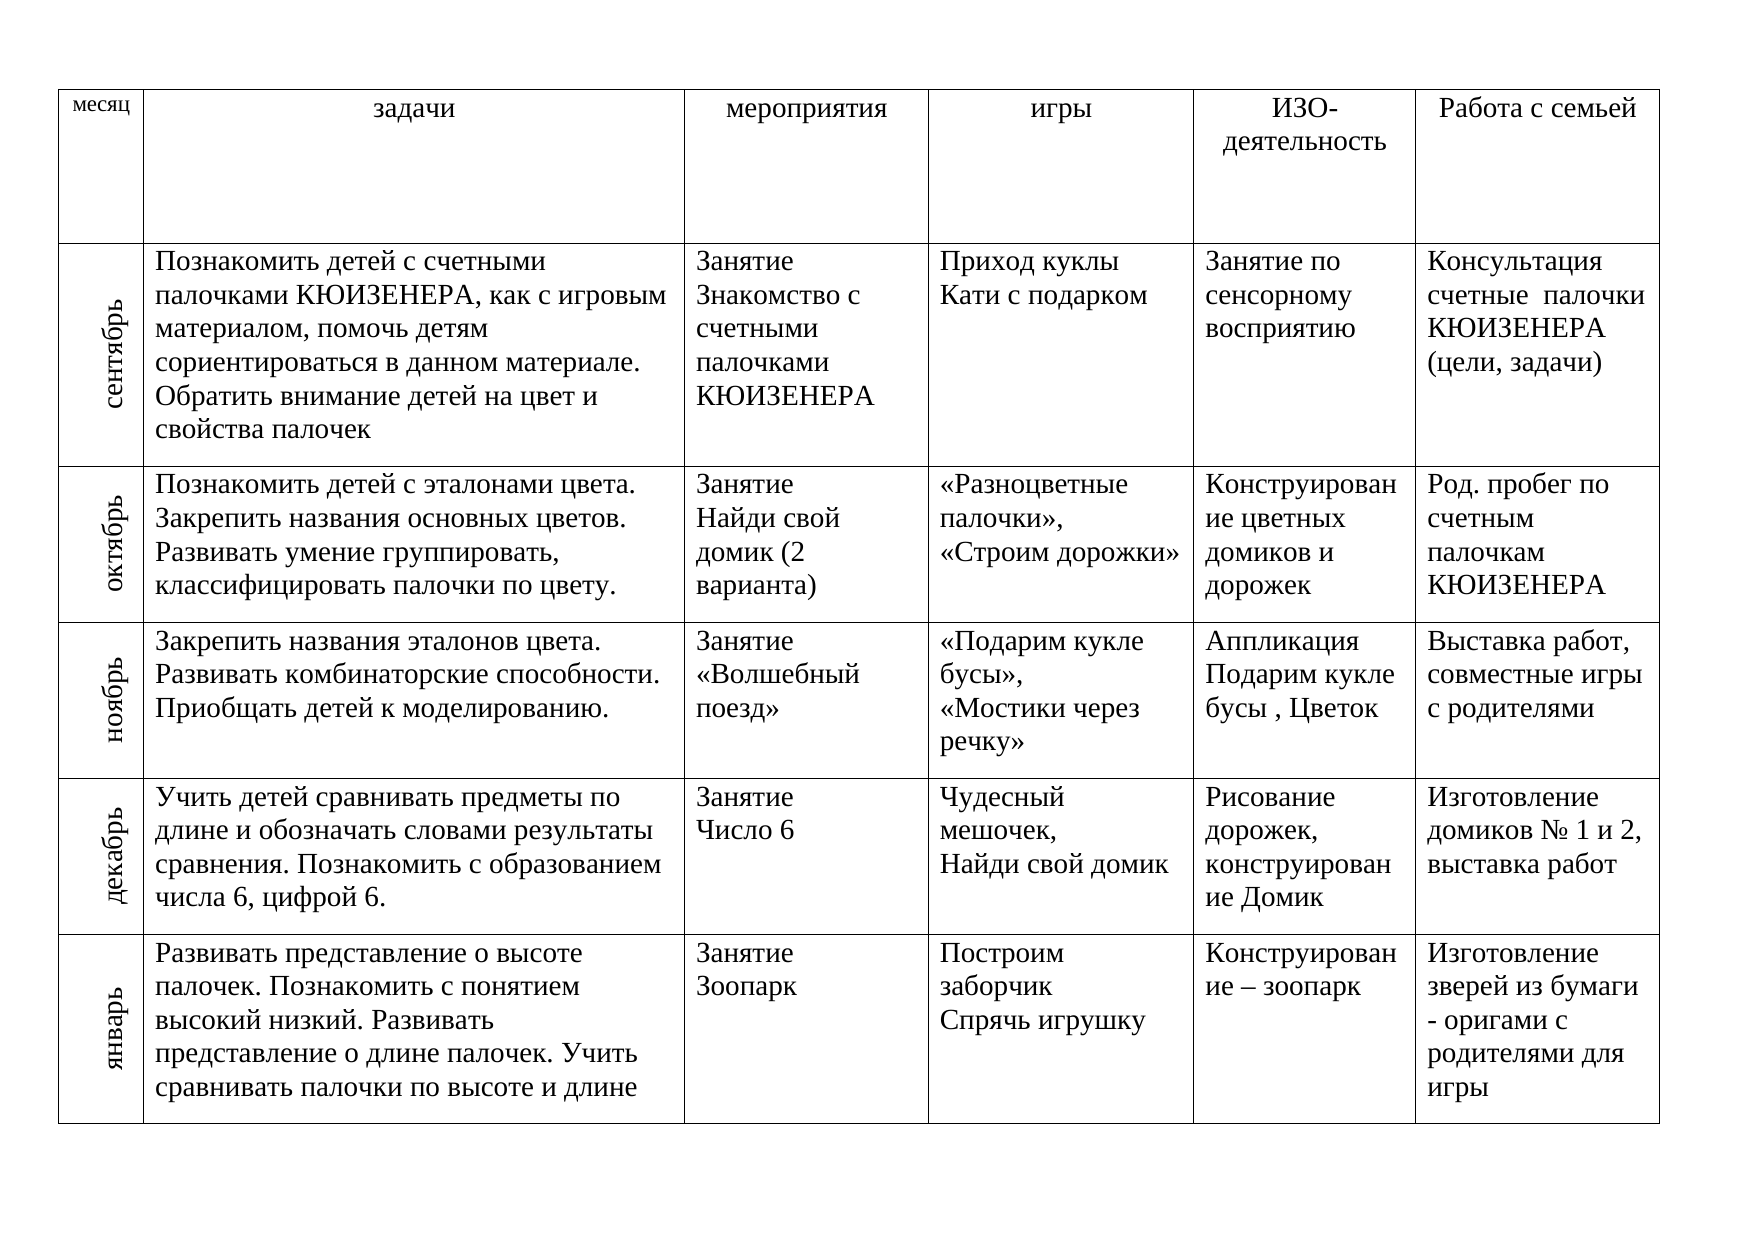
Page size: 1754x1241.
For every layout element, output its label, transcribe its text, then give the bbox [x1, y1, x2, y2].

table_cell Конструирование – зоопарк [1194, 935, 1415, 1123]
table_cell Занятие Число 6 [685, 779, 928, 934]
table_header ИЗО-деятельность [1194, 90, 1415, 242]
table_cell Рисование дорожек, конструирование Домик [1194, 779, 1415, 934]
table_cell Изготовление зверей из бумаги - оригами с родителями для игры [1416, 935, 1659, 1123]
table_cell Построим заборчик Спрячь игрушку [929, 935, 1193, 1123]
table_header игры [929, 90, 1193, 242]
table_cell Занятие «Волшебный поезд» [685, 623, 928, 778]
table_header мероприятия [685, 90, 928, 242]
table_cell Познакомить детей с счетными палочками КЮИЗЕНЕРА, как с игровым материалом, помочь детям сориентироваться в данном материале. Обратить внимание детей на цвет и свойства палочек [144, 244, 684, 466]
table_cell Род. пробег по счетным палочкам КЮИЗЕНЕРА [1416, 467, 1659, 622]
table_cell Занятие по сенсорному восприятию [1194, 244, 1415, 466]
table_cell «Разноцветные палочки», «Строим дорожки» [929, 467, 1193, 622]
table_header задачи [144, 90, 684, 242]
table_cell Изготовление домиков № 1 и 2, выставка работ [1416, 779, 1659, 934]
table_cell Чудесный мешочек, Найди свой домик [929, 779, 1193, 934]
table_cell январь [59, 935, 143, 1123]
table_cell октябрь [59, 467, 143, 622]
table_cell Закрепить названия эталонов цвета. Развивать комбинаторские способности. Приобщать детей к моделированию. [144, 623, 684, 778]
table_cell Конструирование цветных домиков и дорожек [1194, 467, 1415, 622]
table_header месяц [59, 90, 143, 242]
table_cell сентябрь [59, 244, 143, 466]
table_header Работа с семьей [1416, 90, 1659, 242]
table_cell Занятие Найди свой домик (2 варианта) [685, 467, 928, 622]
table_cell Консультация счетные палочки КЮИЗЕНЕРА (цели, задачи) [1416, 244, 1659, 466]
table_cell «Подарим кукле бусы», «Мостики через речку» [929, 623, 1193, 778]
table_cell декабрь [59, 779, 143, 934]
table_cell Занятие Зоопарк [685, 935, 928, 1123]
table_cell Учить детей сравнивать предметы по длине и обозначать словами результаты сравнения. Познакомить с образованием числа 6, цифрой 6. [144, 779, 684, 934]
table_cell Занятие Знакомство с счетными палочками КЮИЗЕНЕРА [685, 244, 928, 466]
table_cell Приход куклы Кати с подарком [929, 244, 1193, 466]
table_cell ноябрь [59, 623, 143, 778]
table_cell Аппликация Подарим кукле бусы , Цветок [1194, 623, 1415, 778]
table_cell Познакомить детей с эталонами цвета. Закрепить названия основных цветов. Развивать умение группировать, классифицировать палочки по цвету. [144, 467, 684, 622]
table_cell Выставка работ, совместные игры с родителями [1416, 623, 1659, 778]
table_cell Развивать представление о высоте палочек. Познакомить с понятием высокий низкий. Развивать представление о длине палочек. Учить сравнивать палочки по высоте и длине [144, 935, 684, 1123]
